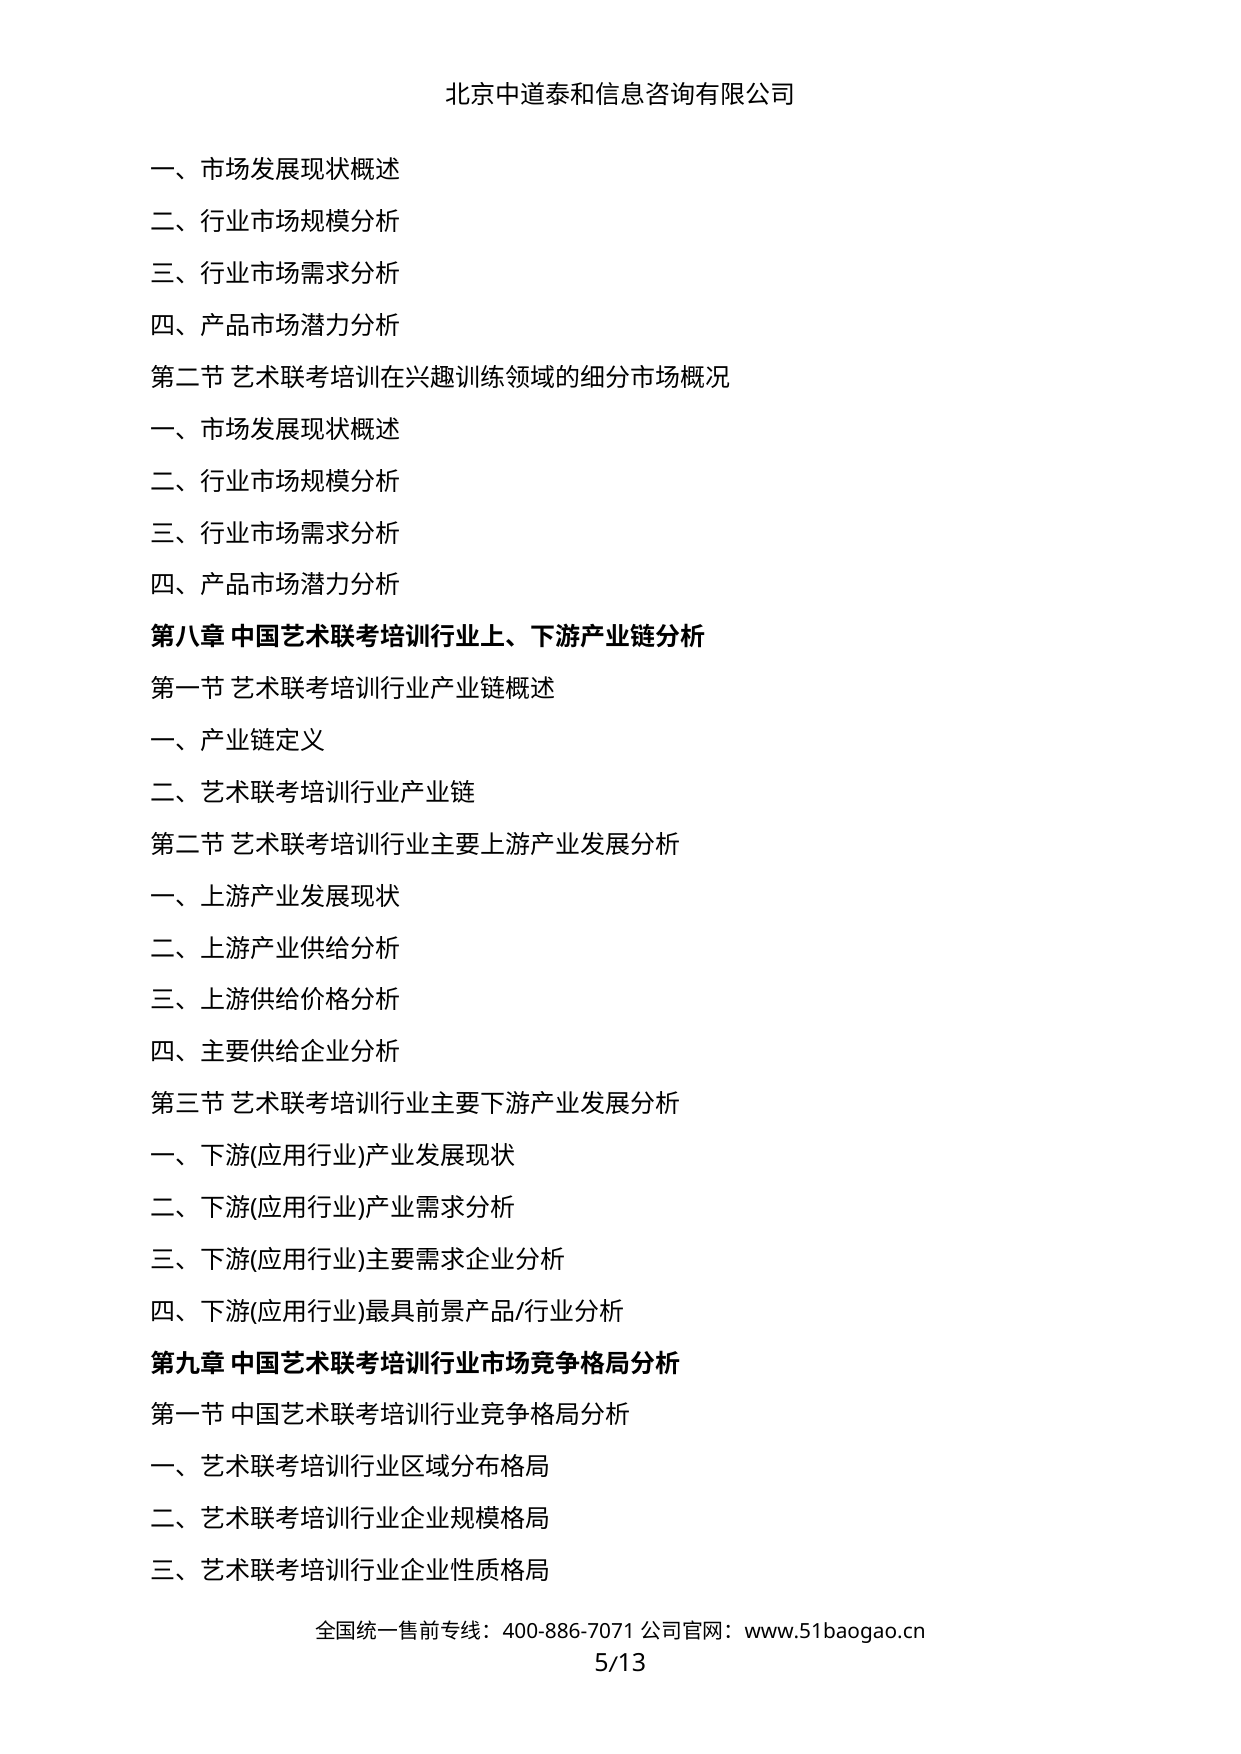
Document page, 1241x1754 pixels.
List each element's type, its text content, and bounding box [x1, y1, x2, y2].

text 一、市场发展现状概述 [150, 150, 1090, 186]
text 第二节 艺术联考培训行业主要上游产业发展分析 [150, 824, 1090, 861]
text 二、上游产业供给分析 [150, 928, 1090, 964]
text 三、行业市场需求分析 [150, 513, 1090, 549]
text 三、行业市场需求分析 [150, 254, 1090, 290]
text 第一节 艺术联考培训行业产业链概述 [150, 669, 1090, 705]
text 一、下游(应用行业)产业发展现状 [150, 1136, 1090, 1172]
text 一、市场发展现状概述 [150, 409, 1090, 446]
text 第一节 中国艺术联考培训行业竞争格局分析 [150, 1395, 1090, 1431]
text 一、艺术联考培训行业区域分布格局 [150, 1447, 1090, 1483]
text 二、下游(应用行业)产业需求分析 [150, 1187, 1090, 1224]
text 一、上游产业发展现状 [150, 876, 1090, 912]
text 第三节 艺术联考培训行业主要下游产业发展分析 [150, 1084, 1090, 1120]
text 四、产品市场潜力分析 [150, 565, 1090, 601]
text 三、下游(应用行业)主要需求企业分析 [150, 1239, 1090, 1276]
text 四、下游(应用行业)最具前景产品/行业分析 [150, 1291, 1090, 1327]
text 二、行业市场规模分析 [150, 202, 1090, 238]
text 一、产业链定义 [150, 721, 1090, 757]
text 三、上游供给价格分析 [150, 980, 1090, 1016]
text 二、艺术联考培训行业企业规模格局 [150, 1499, 1090, 1535]
text 第八章 中国艺术联考培训行业上、下游产业链分析 [150, 617, 1090, 653]
text 二、行业市场规模分析 [150, 461, 1090, 497]
text 三、艺术联考培训行业企业性质格局 [150, 1551, 1090, 1587]
text 第二节 艺术联考培训在兴趣训练领域的细分市场概况 [150, 357, 1090, 394]
text 二、艺术联考培训行业产业链 [150, 772, 1090, 809]
text 第九章 中国艺术联考培训行业市场竞争格局分析 [150, 1343, 1090, 1379]
text 四、主要供给企业分析 [150, 1032, 1090, 1068]
text 四、产品市场潜力分析 [150, 306, 1090, 342]
